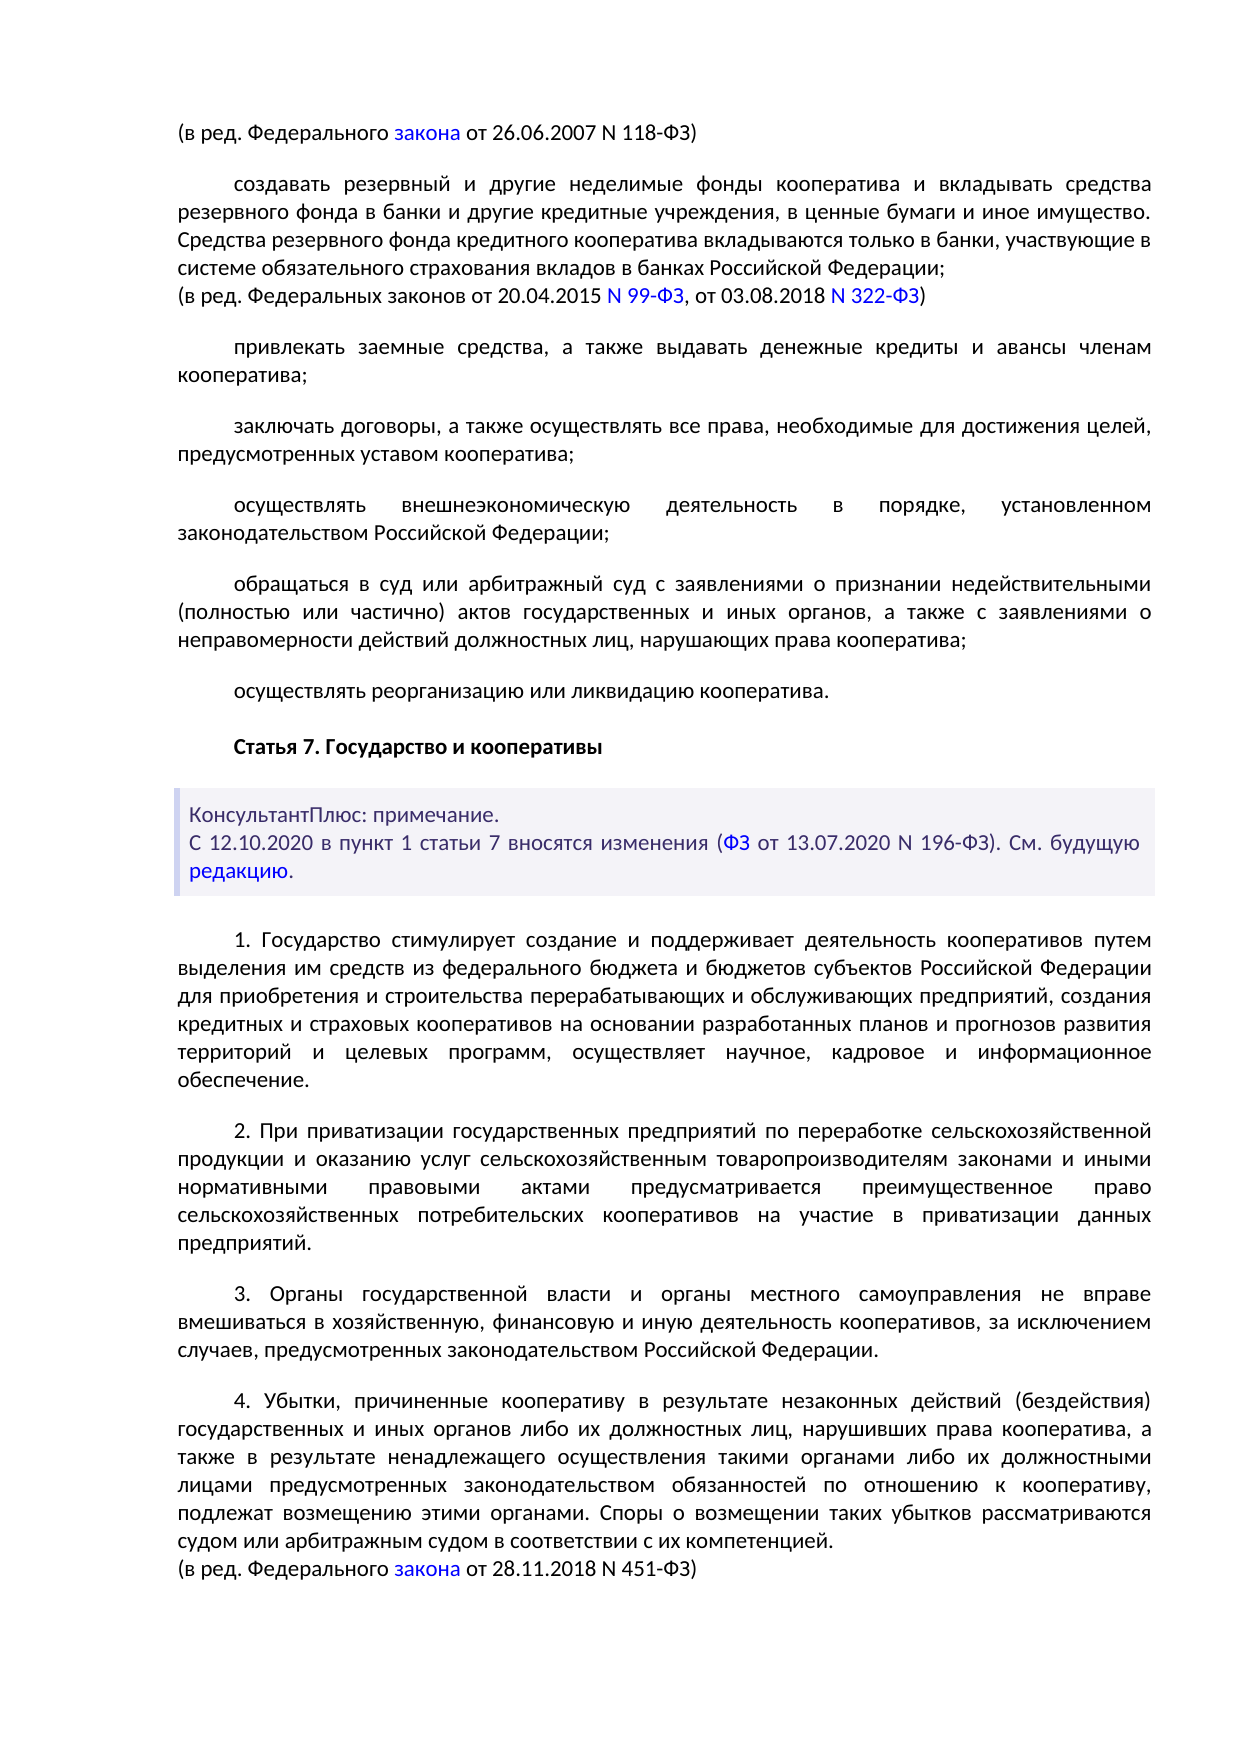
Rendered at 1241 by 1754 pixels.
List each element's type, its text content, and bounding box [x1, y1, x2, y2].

text обращаться в суд или арбитражный суд с заявлениями о признании недействительными (полностью или частично) актов государственных и иных органов, а также с заявлениями о неправомерности действий должностных лиц, нарушающих права кооператива; [177, 569, 1152, 653]
title Статья 7. Государство и кооперативы [177, 732, 1152, 760]
text 2. При приватизации государственных предприятий по переработке сельскохозяйственной продукции и оказанию услуг сельскохозяйственным товаропроизводителям законами и иными нормативными правовыми актами предусматривается преимущественное право сельскохозяйственных потребительских кооперативов на участие в приватизации данных предприятий. [177, 1116, 1152, 1256]
text осуществлять реорганизацию или ликвидацию кооператива. [177, 676, 1152, 704]
table_header КонсультантПлюс: примечание. С 12.10.2020 в пункт 1 статьи 7 вносятся изменения (ФЗ от 13.07.2020 N 196-ФЗ). См. будущую редакцию. [180, 788, 1149, 896]
text 3. Органы государственной власти и органы местного самоуправления не вправе вмешиваться в хозяйственную, финансовую и иную деятельность кооперативов, за исключением случаев, предусмотренных законодательством Российской Федерации. [177, 1279, 1152, 1363]
text заключать договоры, а также осуществлять все права, необходимые для достижения целей, предусмотренных уставом кооператива; [177, 411, 1152, 467]
text 1. Государство стимулирует создание и поддерживает деятельность кооперативов путем выделения им средств из федерального бюджета и бюджетов субъектов Российской Федерации для приобретения и строительства перерабатывающих и обслуживающих предприятий, создания кредитных и страховых кооперативов на основании разработанных планов и прогнозов развития территорий и целевых программ, осуществляет научное, кадровое и информационное обеспечение. [177, 925, 1152, 1093]
text привлекать заемные средства, а также выдавать денежные кредиты и авансы членам кооператива; [177, 332, 1152, 388]
text 4. Убытки, причиненные кооперативу в результате незаконных действий (бездействия) государственных и иных органов либо их должностных лиц, нарушивших права кооператива, а также в результате ненадлежащего осуществления такими органами либо их должностными лицами предусмотренных законодательством обязанностей по отношению к кооперативу, подлежат возмещению этими органами. Споры о возмещении таких убытков рассматриваются судом или арбитражным судом в соответствии с их компетенцией. [177, 1386, 1152, 1554]
text осуществлять внешнеэкономическую деятельность в порядке, установленном законодательством Российской Федерации; [177, 490, 1152, 546]
text (в ред. Федерального закона от 26.06.2007 N 118-ФЗ) [177, 118, 1152, 146]
text (в ред. Федерального закона от 28.11.2018 N 451-ФЗ) [177, 1554, 1152, 1582]
text создавать резервный и другие неделимые фонды кооператива и вкладывать средства резервного фонда в банки и другие кредитные учреждения, в ценные бумаги и иное имущество. Средства резервного фонда кредитного кооператива вкладываются только в банки, участвующие в системе обязательного страхования вкладов в банках Российской Федерации; [177, 169, 1152, 281]
text (в ред. Федеральных законов от 20.04.2015 N 99-ФЗ, от 03.08.2018 N 322-ФЗ) [177, 281, 1152, 309]
